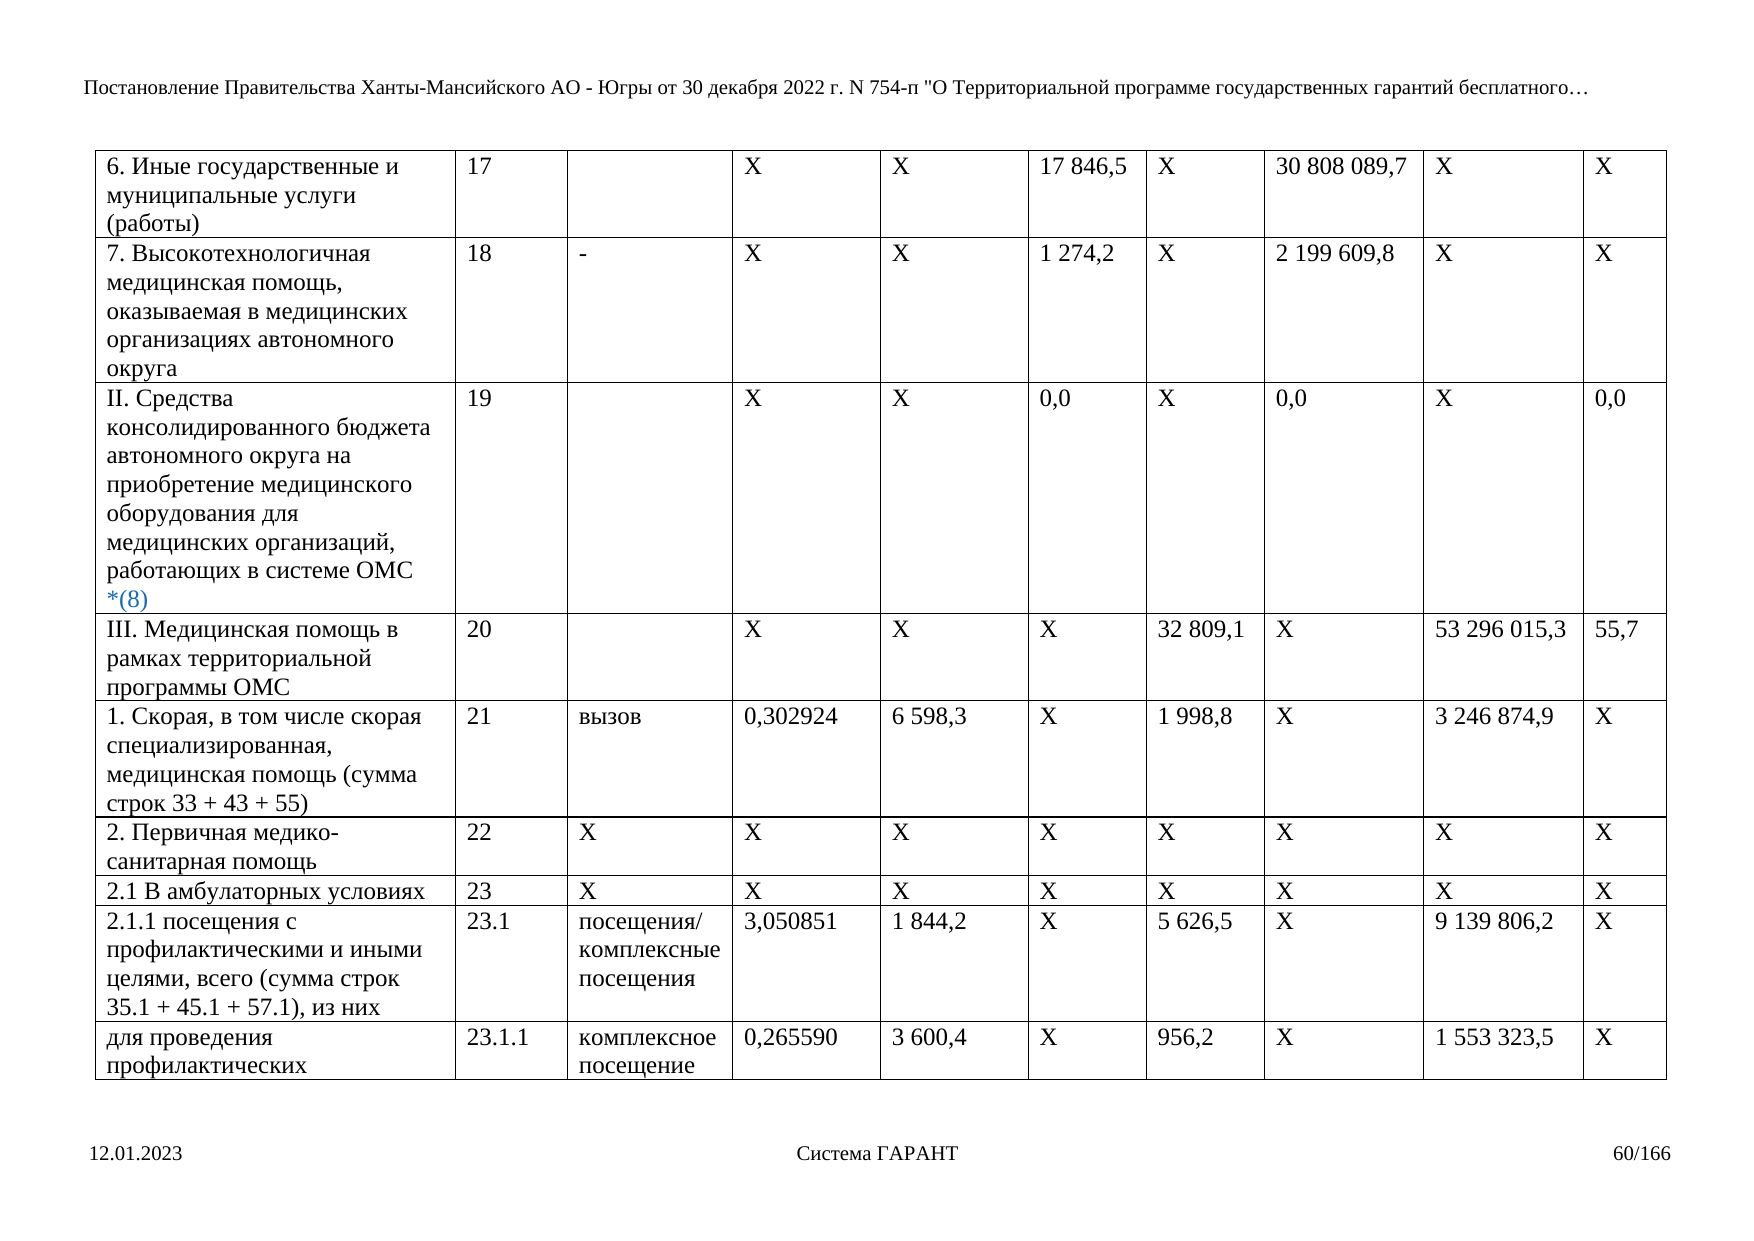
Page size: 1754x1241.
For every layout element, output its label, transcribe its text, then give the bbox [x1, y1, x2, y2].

table_cell 19 [456, 383, 567, 613]
table_cell X [1147, 818, 1264, 875]
table_cell X [1147, 383, 1264, 613]
table_cell X [1147, 876, 1264, 905]
table_cell 53 296 015,3 [1424, 614, 1583, 700]
table_cell X [881, 818, 1028, 875]
table_cell X [1584, 818, 1666, 875]
table_cell X [881, 238, 1028, 382]
table_cell 5 626,5 [1147, 906, 1264, 1021]
table_cell II. Средства консолидированного бюджета автономного округа на приобретение медицинского оборудования для медицинских организаций, работающих в системе ОМС *(8) [96, 383, 455, 613]
table_cell X [1029, 818, 1146, 875]
table_cell 2.1 В амбулаторных условиях [96, 876, 455, 905]
table_cell 30 808 089,7 [1265, 151, 1423, 237]
table_cell 1 553 323,5 [1424, 1022, 1583, 1079]
table_cell - [568, 238, 732, 382]
table_cell X [733, 151, 880, 237]
table_cell X [1424, 818, 1583, 875]
table_cell X [1584, 1022, 1666, 1079]
table_cell вызов [568, 701, 732, 816]
table_cell 2 199 609,8 [1265, 238, 1423, 382]
table_cell X [1584, 151, 1666, 237]
table_cell X [1147, 151, 1264, 237]
table_cell 18 [456, 238, 567, 382]
table_cell X [1265, 701, 1423, 816]
table_cell X [1424, 876, 1583, 905]
table_cell 17 846,5 [1029, 151, 1146, 237]
table_cell X [733, 876, 880, 905]
table_cell [568, 614, 732, 700]
table_cell [568, 383, 732, 613]
table_cell X [733, 383, 880, 613]
table_cell X [1265, 1022, 1423, 1079]
table_cell X [733, 614, 880, 700]
table_cell 6 598,3 [881, 701, 1028, 816]
table_cell 7. Высокотехнологичная медицинская помощь, оказываемая в медицинских организациях автономного округа [96, 238, 455, 382]
table_cell X [1424, 151, 1583, 237]
table_cell X [1029, 1022, 1146, 1079]
table_cell III. Медицинская помощь в рамках территориальной программы ОМС [96, 614, 455, 700]
table_cell 2. Первичная медико-санитарная помощь [96, 818, 455, 875]
table_cell 3 246 874,9 [1424, 701, 1583, 816]
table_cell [568, 1022, 732, 1079]
table_cell 3,050851 [733, 906, 880, 1021]
table_cell 2.1.1 посещения с профилактическими и иными целями, всего (сумма строк 35.1 + 45.1 + 57.1), из них [96, 906, 455, 1021]
table_cell 0,265590 [733, 1022, 880, 1079]
table_cell X [568, 818, 732, 875]
table_cell X [1424, 238, 1583, 382]
table_cell X [1584, 906, 1666, 1021]
table_cell [568, 151, 732, 237]
table_cell 23 [456, 876, 567, 905]
table_cell X [1584, 238, 1666, 382]
table_cell X [881, 614, 1028, 700]
table_cell 23.1 [456, 906, 567, 1021]
table_cell X [1265, 876, 1423, 905]
table_cell X [1029, 614, 1146, 700]
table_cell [96, 1022, 455, 1079]
table_cell 3 600,4 [881, 1022, 1028, 1079]
table_cell 21 [456, 701, 567, 816]
table_cell 1. Скорая, в том числе скорая специализированная, медицинская помощь (сумма строк 33 + 43 + 55) [96, 701, 455, 816]
table_cell 1 274,2 [1029, 238, 1146, 382]
table_cell 956,2 [1147, 1022, 1264, 1079]
table_cell X [1029, 876, 1146, 905]
table_cell 17 [456, 151, 567, 237]
table_cell X [881, 151, 1028, 237]
table_cell 1 998,8 [1147, 701, 1264, 816]
table_cell X [1147, 238, 1264, 382]
table_cell X [733, 818, 880, 875]
table_cell X [1029, 701, 1146, 816]
table_cell 23.1.1 [456, 1022, 567, 1079]
table_cell X [1584, 701, 1666, 816]
table_cell 55,7 [1584, 614, 1666, 700]
table_cell 9 139 806,2 [1424, 906, 1583, 1021]
table_cell 32 809,1 [1147, 614, 1264, 700]
table_cell посещения/комплексные посещения [568, 906, 732, 1021]
table_cell 22 [456, 818, 567, 875]
table_cell X [1265, 614, 1423, 700]
table_cell 0,302924 [733, 701, 880, 816]
table_cell X [881, 383, 1028, 613]
table_cell X [1265, 906, 1423, 1021]
table_cell 20 [456, 614, 567, 700]
table_cell X [1265, 818, 1423, 875]
table_cell X [881, 876, 1028, 905]
table_cell X [1584, 876, 1666, 905]
table_cell X [1424, 383, 1583, 613]
table_cell X [568, 876, 732, 905]
table_cell 6. Иные государственные и муниципальные услуги (работы) [96, 151, 455, 237]
table_cell 0,0 [1265, 383, 1423, 613]
table_cell X [1029, 906, 1146, 1021]
table_cell 1 844,2 [881, 906, 1028, 1021]
table_cell 0,0 [1584, 383, 1666, 613]
table_cell X [733, 238, 880, 382]
table_cell 0,0 [1029, 383, 1146, 613]
